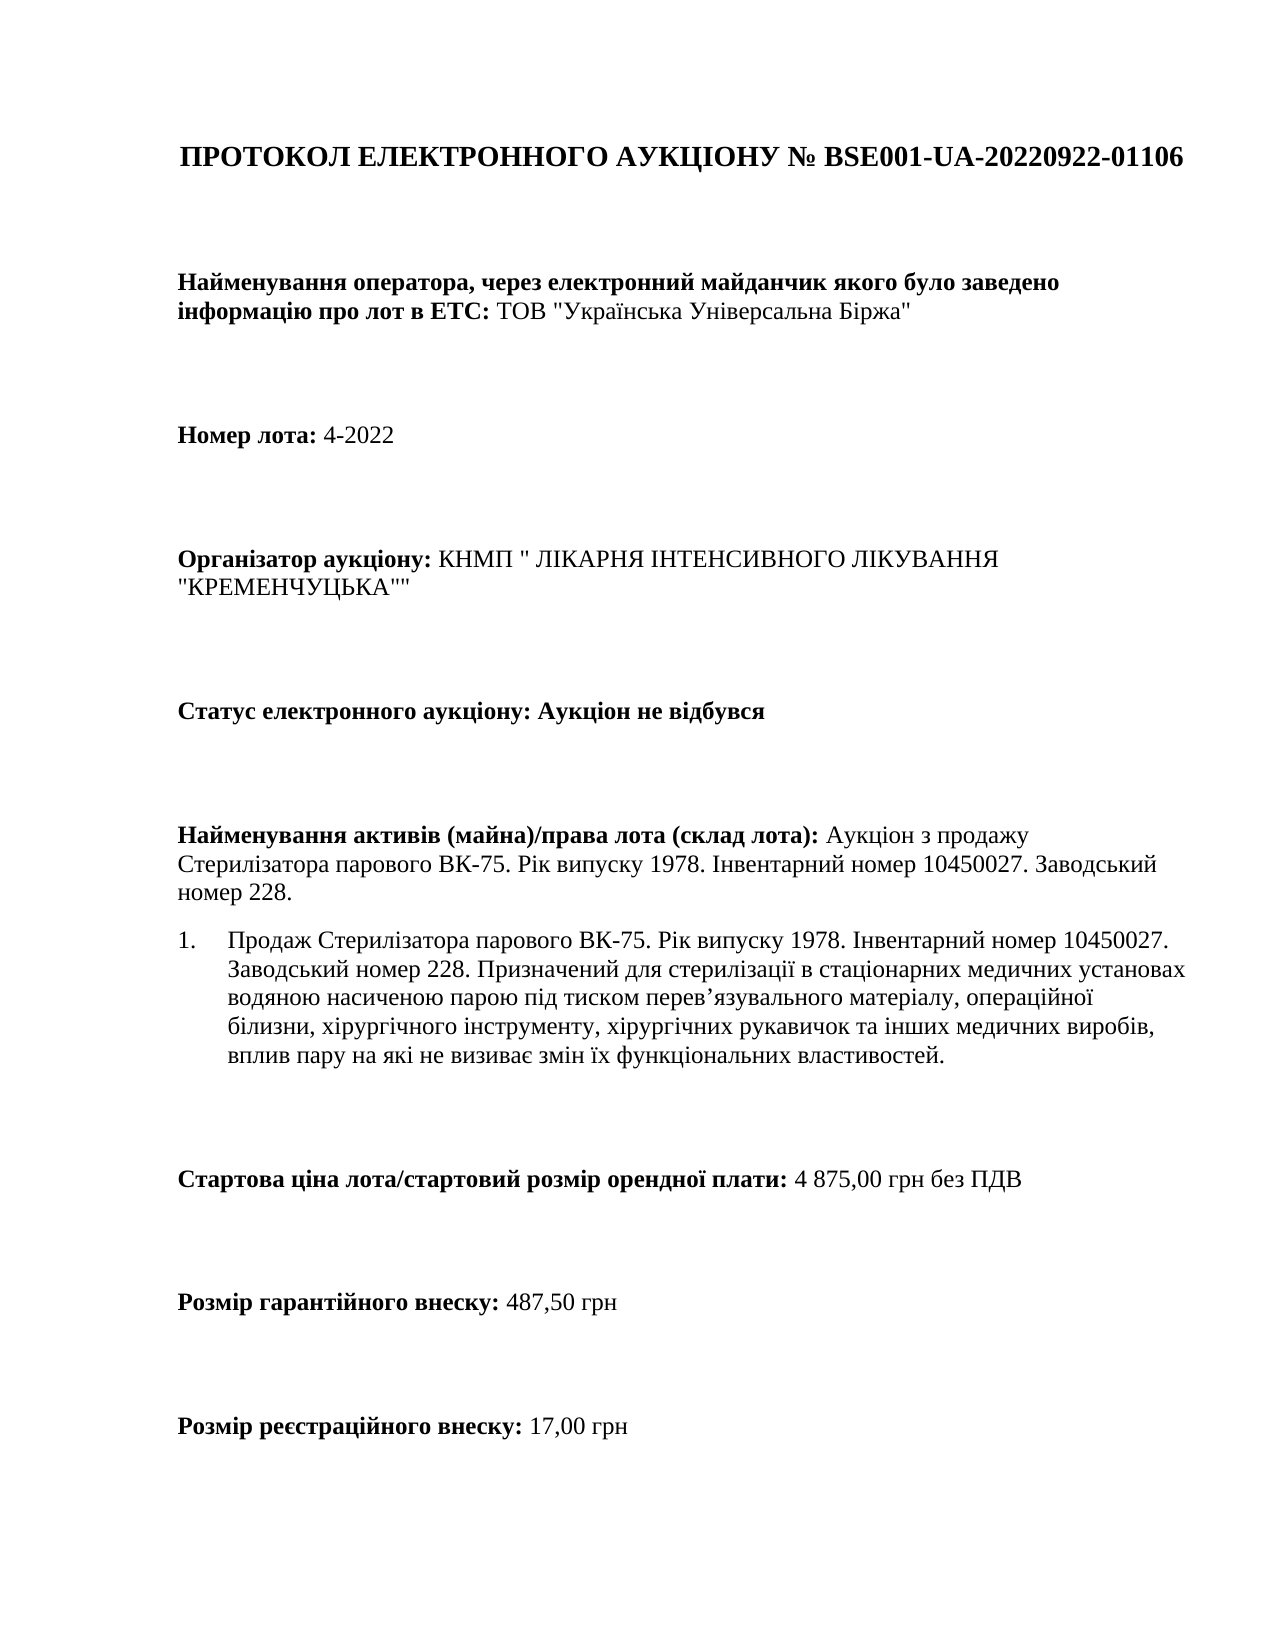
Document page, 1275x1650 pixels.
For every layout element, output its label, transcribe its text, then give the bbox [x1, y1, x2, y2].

text Розмір реєстраційного внеску: 17,00 грн [177, 1411, 1186, 1440]
subtitle ПРОТОКОЛ ЕЛЕКТРОННОГО АУКЦІОНУ № BSE001-UA-20220922-01106 [177, 139, 1186, 172]
text Найменування активів (майна)/права лота (склад лота): Аукціон з продажу Стерилізатора парового ВК-75. Рік випуску 1978. Інвентарний номер 10450027. Заводський номер 228. [177, 820, 1186, 906]
text Розмір гарантійного внеску: 487,50 грн [177, 1287, 1186, 1316]
text Найменування оператора, через електронний майданчик якого було заведено інформацію про лот в ЕТС: ТОВ "Українська Універсальна Біржа" [177, 267, 1186, 325]
text Організатор аукціону: КНМП " ЛІКАРНЯ ІНТЕНСИВНОГО ЛІКУВАННЯ "КРЕМЕНЧУЦЬКА"" [177, 544, 1186, 601]
list Продаж Стерилізатора парового ВК-75. Рік випуску 1978. Інвентарний номер 10450027. Заводський номер 228. Призначений для стерилізації в стаціонарних медичних установах водяною насиченою парою під тиском перев’язувального матеріалу, операційної білизни, хірургічного інструменту, хірургічних рукавичок та інших медичних виробів, вплив пару на які не визиває змін їх функціональних властивостей. [177, 925, 1186, 1069]
text Номер лота: 4-2022 [177, 420, 1186, 449]
text Стартова ціна лота/стартовий розмір орендної плати: 4 875,00 грн без ПДВ [177, 1164, 1186, 1192]
text Статус електронного аукціону: Аукціон не відбувся [177, 696, 1186, 725]
